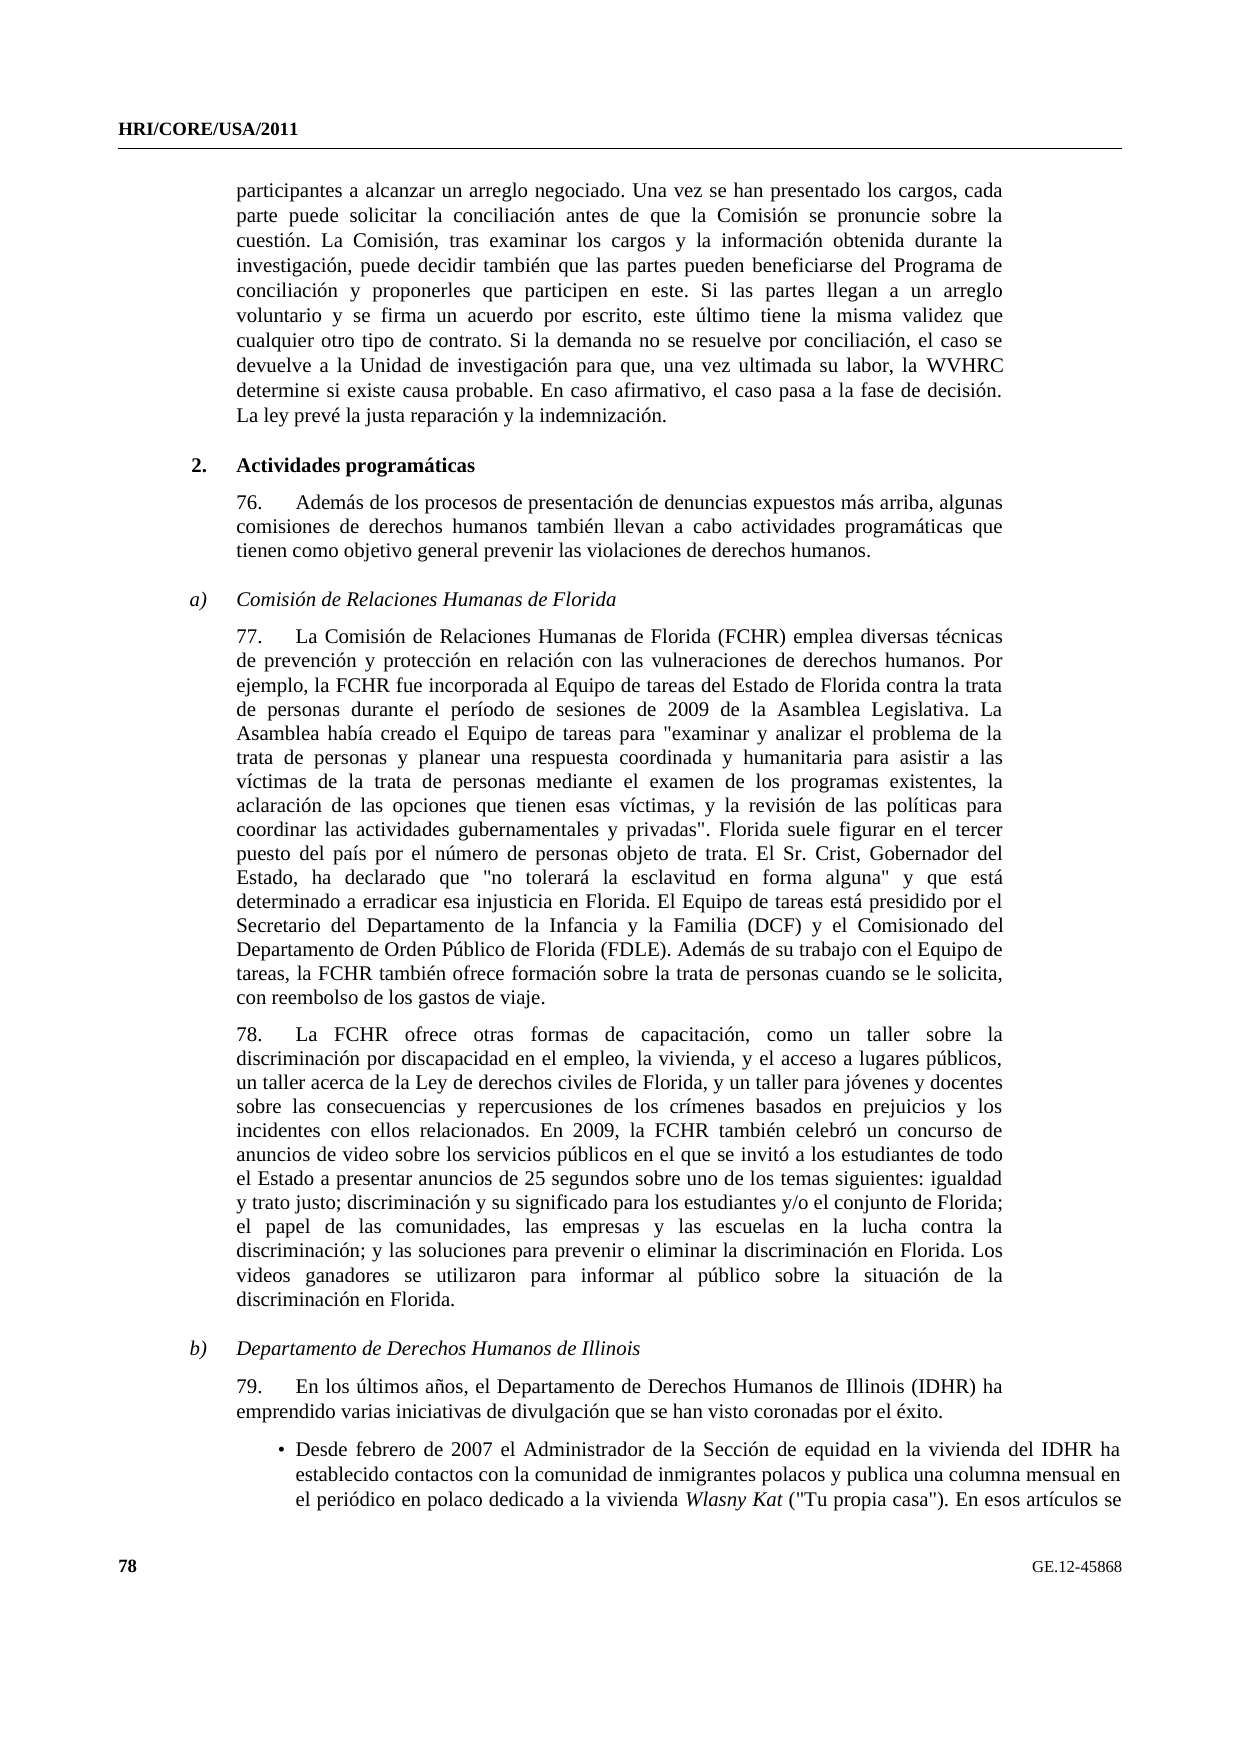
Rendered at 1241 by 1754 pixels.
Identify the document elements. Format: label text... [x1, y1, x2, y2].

text 79. En los últimos años, el Departamento de Derechos Humanos de Illinois (IDHR) ha emprendido varias iniciativas de divulgación que se han visto coronadas por el éxito. [236, 1373, 1004, 1423]
text b) Departamento de Derechos Humanos de Illinois [118, 1336, 1004, 1361]
text 78. La FCHR ofrece otras formas de capacitación, como un taller sobre la discriminación por discapacidad en el empleo, la vivienda, y el acceso a lugares públicos, un taller acerca de la Ley de derechos civiles de Florida, y un taller para jóvenes y docentes sobre las consecuencias y repercusiones de los crímenes basados en prejuicios y los incidentes con ellos relacionados. En 2009, la FCHR también celebró un concurso de anuncios de video sobre los servicios públicos en el que se invitó a los estudiantes de todo el Estado a presentar anuncios de 25 segundos sobre uno de los temas siguientes: igualdad y trato justo; discriminación y su significado para los estudiantes y/o el conjunto de Florida; el papel de las comunidades, las empresas y las escuelas en la lucha contra la discriminación; y las soluciones para prevenir o eliminar la discriminación en Florida. Los videos ganadores se utilizaron para informar al público sobre la situación de la discriminación en Florida. [236, 1022, 1004, 1311]
text 2. Actividades programáticas [118, 452, 1004, 477]
text 77. La Comisión de Relaciones Humanas de Florida (FCHR) emplea diversas técnicas de prevención y protección en relación con las vulneraciones de derechos humanos. Por ejemplo, la FCHR fue incorporada al Equipo de tareas del Estado de Florida contra la trata de personas durante el período de sesiones de 2009 de la Asamblea Legislativa. La Asamblea había creado el Equipo de tareas para "examinar y analizar el problema de la trata de personas y planear una respuesta coordinada y humanitaria para asistir a las víctimas de la trata de personas mediante el examen de los programas existentes, la aclaración de las opciones que tienen esas víctimas, y la revisión de las políticas para coordinar las actividades gubernamentales y privadas". Florida suele figurar en el tercer puesto del país por el número de personas objeto de trata. El Sr. Crist, Gobernador del Estado, ha declarado que "no tolerará la esclavitud en forma alguna" y que está determinado a erradicar esa injusticia en Florida. El Equipo de tareas está presidido por el Secretario del Departamento de la Infancia y la Familia (DCF) y el Comisionado del Departamento de Orden Público de Florida (FDLE). Además de su trabajo con el Equipo de tareas, la FCHR también ofrece formación sobre la trata de personas cuando se le solicita, con reembolso de los gastos de viaje. [236, 624, 1004, 1009]
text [278, 1436, 1122, 1511]
text a) Comisión de Relaciones Humanas de Florida [118, 587, 1004, 612]
text 76. Además de los procesos de presentación de denuncias expuestos más arriba, algunas comisiones de derechos humanos también llevan a cabo actividades programáticas que tienen como objetivo general prevenir las violaciones de derechos humanos. [236, 490, 1004, 562]
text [236, 177, 1004, 427]
